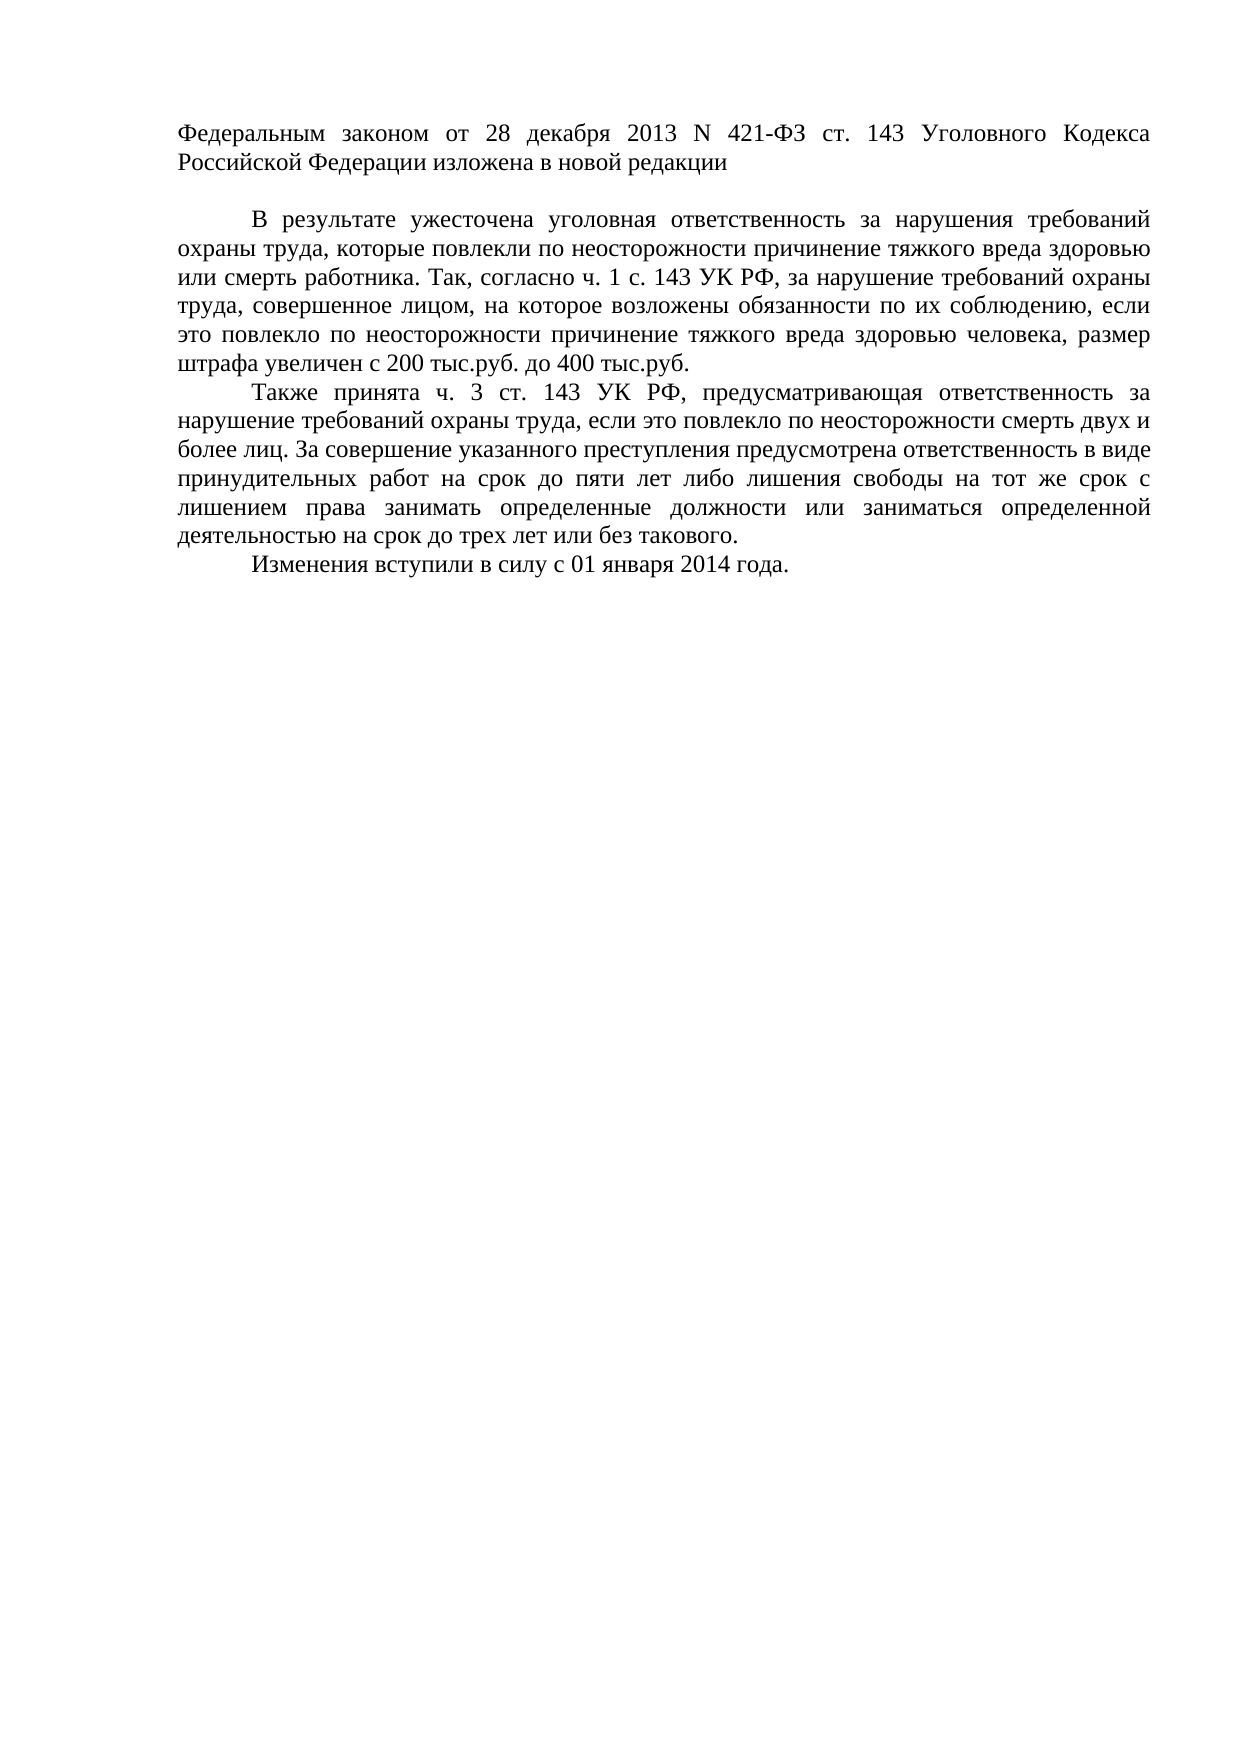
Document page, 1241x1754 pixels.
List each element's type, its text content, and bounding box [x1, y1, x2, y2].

text В результате ужесточена уголовная ответственность за нарушения требований охраны труда, которые повлекли по неосторожности причинение тяжкого вреда здоровью или смерть работника. Так, согласно ч. 1 с. 143 УК РФ, за нарушение требований охраны труда, совершенное лицом, на которое возложены обязанности по их соблюдению, если это повлекло по неосторожности причинение тяжкого вреда здоровью человека, размер штрафа увеличен с 200 тыс.руб. до 400 тыс.руб. [177, 204, 1152, 377]
text Федеральным законом от 28 декабря 2013 N 421-ФЗ ст. 143 Уголовного Кодекса Российской Федерации изложена в новой редакции [177, 118, 1152, 176]
text Также принята ч. 3 ст. 143 УК РФ, предусматривающая ответственность за нарушение требований охраны труда, если это повлекло по неосторожности смерть двух и более лиц. За совершение указанного преступления предусмотрена ответственность в виде принудительных работ на срок до пяти лет либо лишения свободы на тот же срок с лишением права занимать определенные должности или заниматься определенной деятельностью на срок до трех лет или без такового. [177, 377, 1152, 549]
text Изменения вступили в силу с 01 января 2014 года. [177, 549, 1152, 578]
